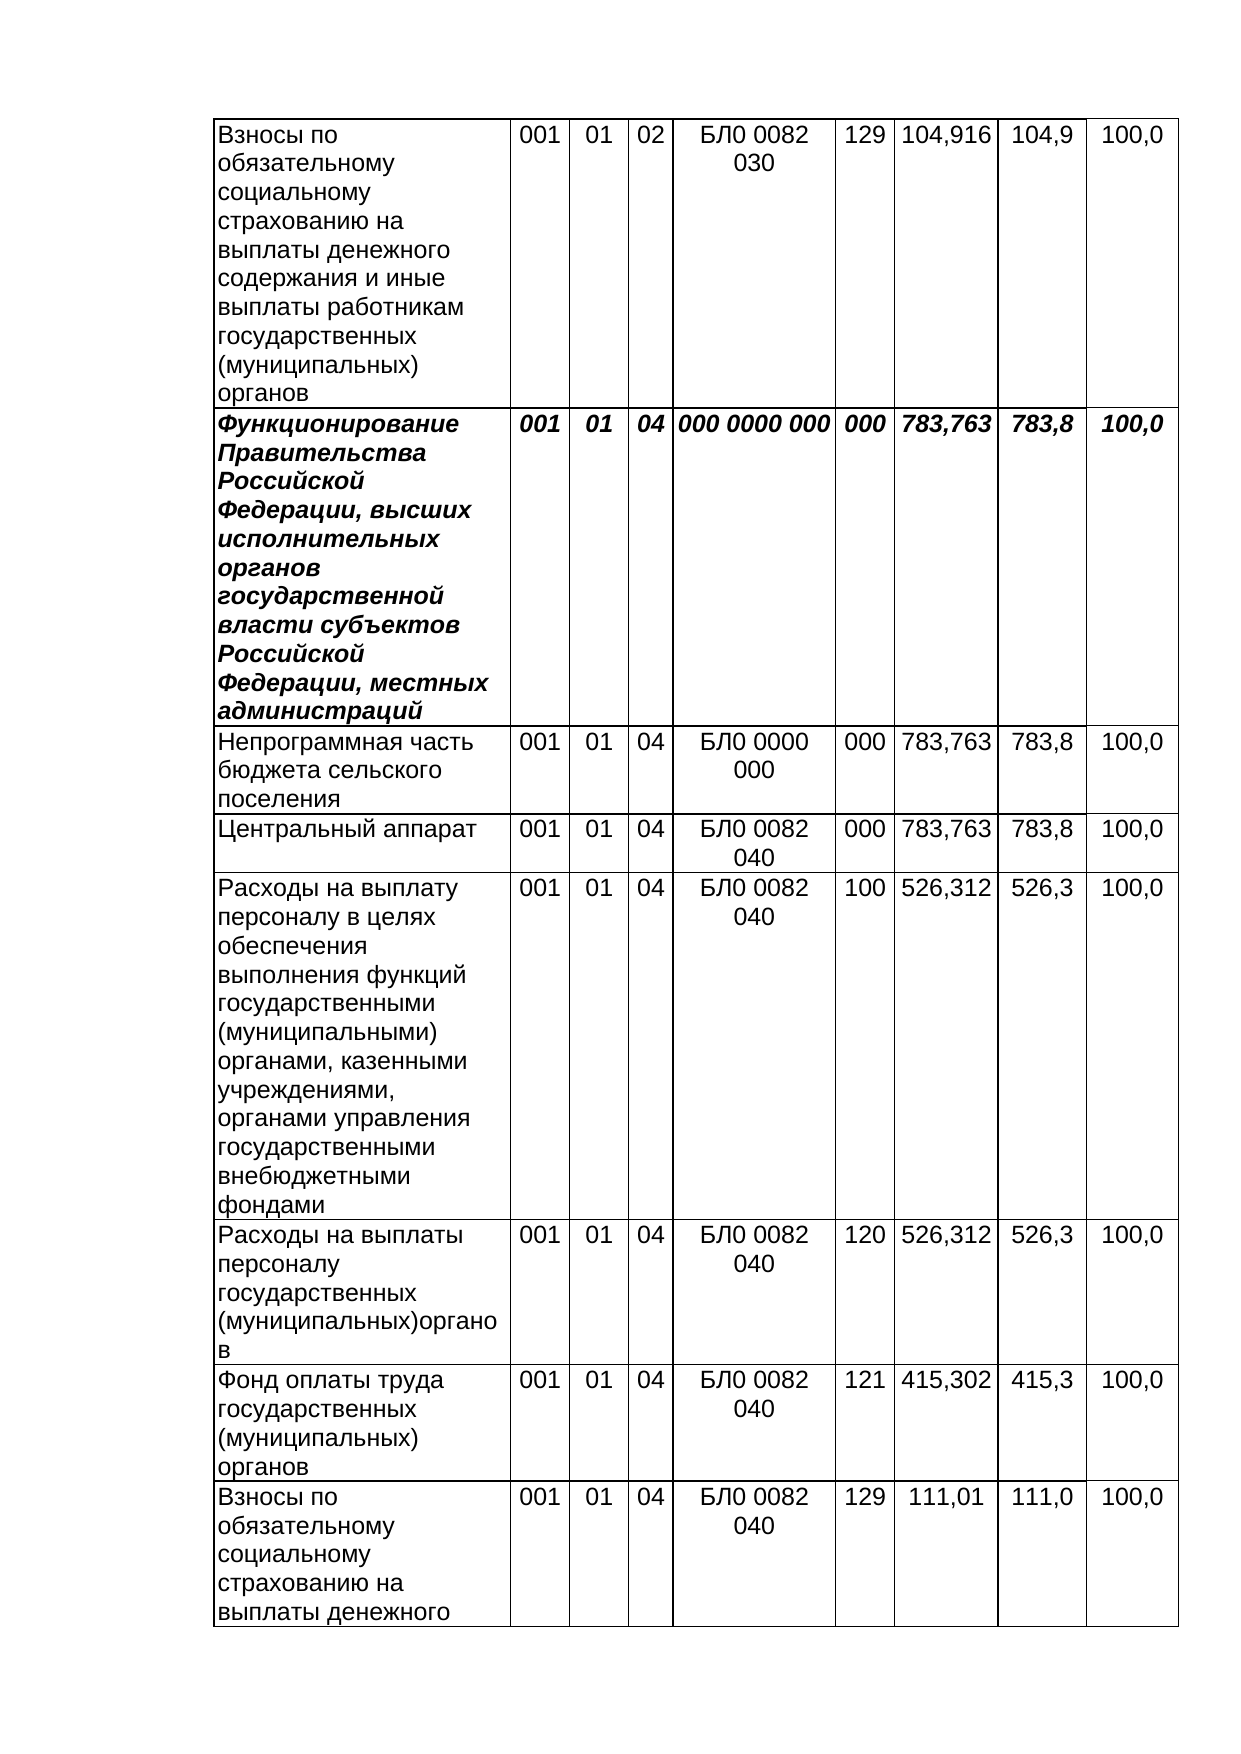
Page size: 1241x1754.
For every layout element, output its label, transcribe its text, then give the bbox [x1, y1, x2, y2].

table_cell 01 [570, 815, 628, 872]
table_cell 001 [511, 1220, 569, 1364]
table_cell 100,0 [1087, 119, 1178, 407]
table_cell 783,763 [895, 815, 997, 872]
table_cell БЛ0 0082 040 [674, 1220, 835, 1364]
table_cell 000 0000 000 [674, 409, 835, 725]
table_cell 04 [629, 1365, 672, 1480]
table_cell 04 [629, 815, 672, 872]
table_cell 100,0 [1087, 726, 1178, 813]
table_cell 000 [836, 409, 894, 725]
table_cell 526,312 [895, 873, 997, 1218]
table_cell 120 [836, 1220, 894, 1364]
table_cell 001 [511, 873, 569, 1218]
table_cell 000 [836, 727, 894, 813]
table_cell 001 [511, 727, 569, 813]
table_cell 001 [511, 1365, 569, 1480]
table_cell 01 [570, 409, 628, 725]
table_cell 100,0 [1087, 873, 1178, 1218]
table_cell 04 [629, 1482, 672, 1626]
table_cell 526,3 [999, 1220, 1086, 1364]
table_cell 783,8 [999, 409, 1086, 725]
table_cell 04 [629, 409, 672, 725]
table_cell 100,0 [1087, 1365, 1178, 1480]
table_cell БЛ0 0082 040 [674, 1482, 835, 1626]
table_cell 111,01 [895, 1482, 997, 1626]
table_cell Расходы на выплаты персоналу государственных (муниципальных)органов [215, 1220, 510, 1364]
table_cell 001 [511, 409, 569, 725]
table_cell 100,0 [1087, 408, 1178, 725]
table_cell БЛ0 0082 030 [674, 120, 835, 407]
table_cell 104,9 [999, 120, 1086, 407]
table_cell 783,8 [999, 727, 1086, 813]
table_cell БЛ0 0082 040 [674, 1365, 835, 1480]
table_cell БЛ0 0082 040 [674, 873, 835, 1218]
table_cell 02 [629, 120, 672, 407]
table_cell 01 [570, 1365, 628, 1480]
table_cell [215, 1482, 510, 1626]
table_cell Непрограммная часть бюджета сельского поселения [215, 727, 510, 813]
table_cell 100,0 [1087, 1220, 1178, 1364]
table_cell БЛ0 0082 040 [674, 815, 835, 872]
table_cell 04 [629, 1220, 672, 1364]
table_cell 104,916 [895, 120, 997, 407]
table_cell 100,0 [1087, 814, 1178, 872]
table_cell 129 [836, 120, 894, 407]
table_cell 01 [570, 727, 628, 813]
table_cell 001 [511, 120, 569, 407]
table_cell Фонд оплаты труда государственных (муниципальных) органов [215, 1365, 510, 1480]
table_cell Расходы на выплату персоналу в целях обеспечения выполнения функций государственными (муниципальными) органами, казенными учреждениями, органами управления государственными внебюджетными фондами [215, 873, 510, 1218]
table_cell 01 [570, 1220, 628, 1364]
table_cell 01 [570, 120, 628, 407]
table_cell 526,312 [895, 1220, 997, 1364]
table_cell БЛ0 0000 000 [674, 727, 835, 813]
table_cell 001 [511, 815, 569, 872]
table_cell 100 [836, 873, 894, 1218]
table_cell 783,763 [895, 727, 997, 813]
table_cell 783,763 [895, 409, 997, 725]
table_cell 415,3 [999, 1365, 1086, 1480]
table_cell 001 [511, 1482, 569, 1626]
table_cell 783,8 [999, 815, 1086, 872]
table_cell 04 [629, 727, 672, 813]
table_cell 526,3 [999, 873, 1086, 1218]
table_cell 04 [629, 873, 672, 1218]
table_cell 01 [570, 1482, 628, 1626]
table_cell 100,0 [1087, 1481, 1178, 1626]
table_cell 01 [570, 873, 628, 1218]
table_cell 111,0 [999, 1482, 1086, 1626]
table_cell Взносы по обязательному социальному страхованию на выплаты денежного содержания и иные выплаты работникам государственных (муниципальных) органов [215, 120, 510, 407]
table_cell Центральный аппарат [215, 815, 510, 872]
table_cell 415,302 [895, 1365, 997, 1480]
table_cell 129 [836, 1482, 894, 1626]
table_cell 000 [836, 815, 894, 872]
table_cell Функционирование Правительства Российской Федерации, высших исполнительных органов государственной власти субъектов Российской Федерации, местных администраций [215, 409, 510, 725]
table_cell 121 [836, 1365, 894, 1480]
